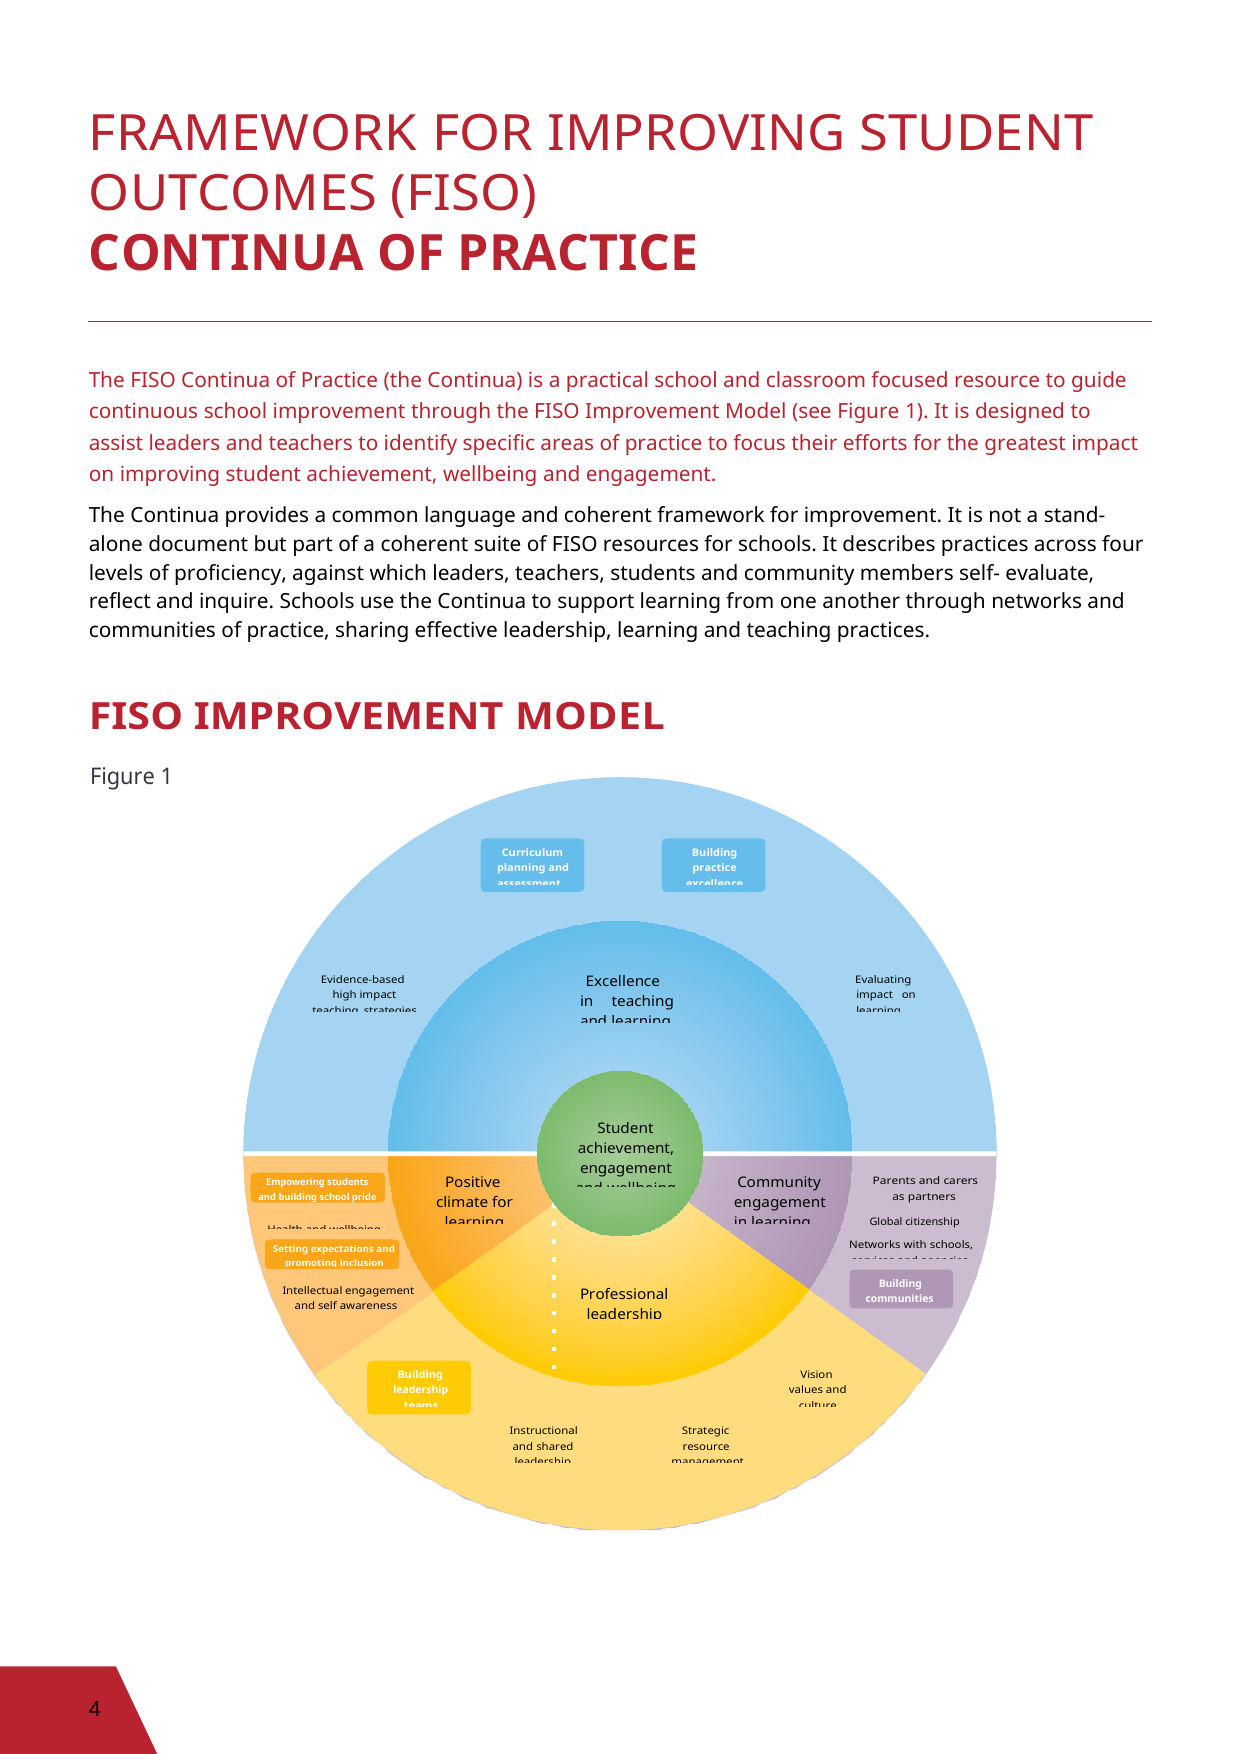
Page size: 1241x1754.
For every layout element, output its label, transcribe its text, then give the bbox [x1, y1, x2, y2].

subtitle FISO IMPROVEMENT MODEL [89, 689, 1240, 740]
picture [388, 921, 852, 1386]
subtitle CONTINUA OF PRACTICE [89, 225, 1240, 282]
subtitle Figure 1 [90, 760, 1240, 791]
text The FISO Continua of Practice (the Continua) is a practical school and classroom focused resource to guide continuous school improvement through the FISO Improvement Model (see Figure 1). It is designed to assist leaders and teachers to identify specific areas of practice to focus their efforts for the greatest impact on improving student achievement, wellbeing and engagement. [88, 365, 1147, 488]
text The Continua provides a common language and coherent framework for improvement. It is not a stand- alone document but part of a coherent suite of FISO resources for schools. It describes practices across four levels of proficiency, against which leaders, teachers, students and community members self- evaluate, reflect and inquire. Schools use the Continua to support learning from one another through networks and communities of practice, sharing effective leadership, learning and teaching practices. [88, 501, 1147, 643]
text FRAMEWORK FOR IMPROVING STUDENT OUTCOMES (FISO) [89, 101, 1240, 225]
